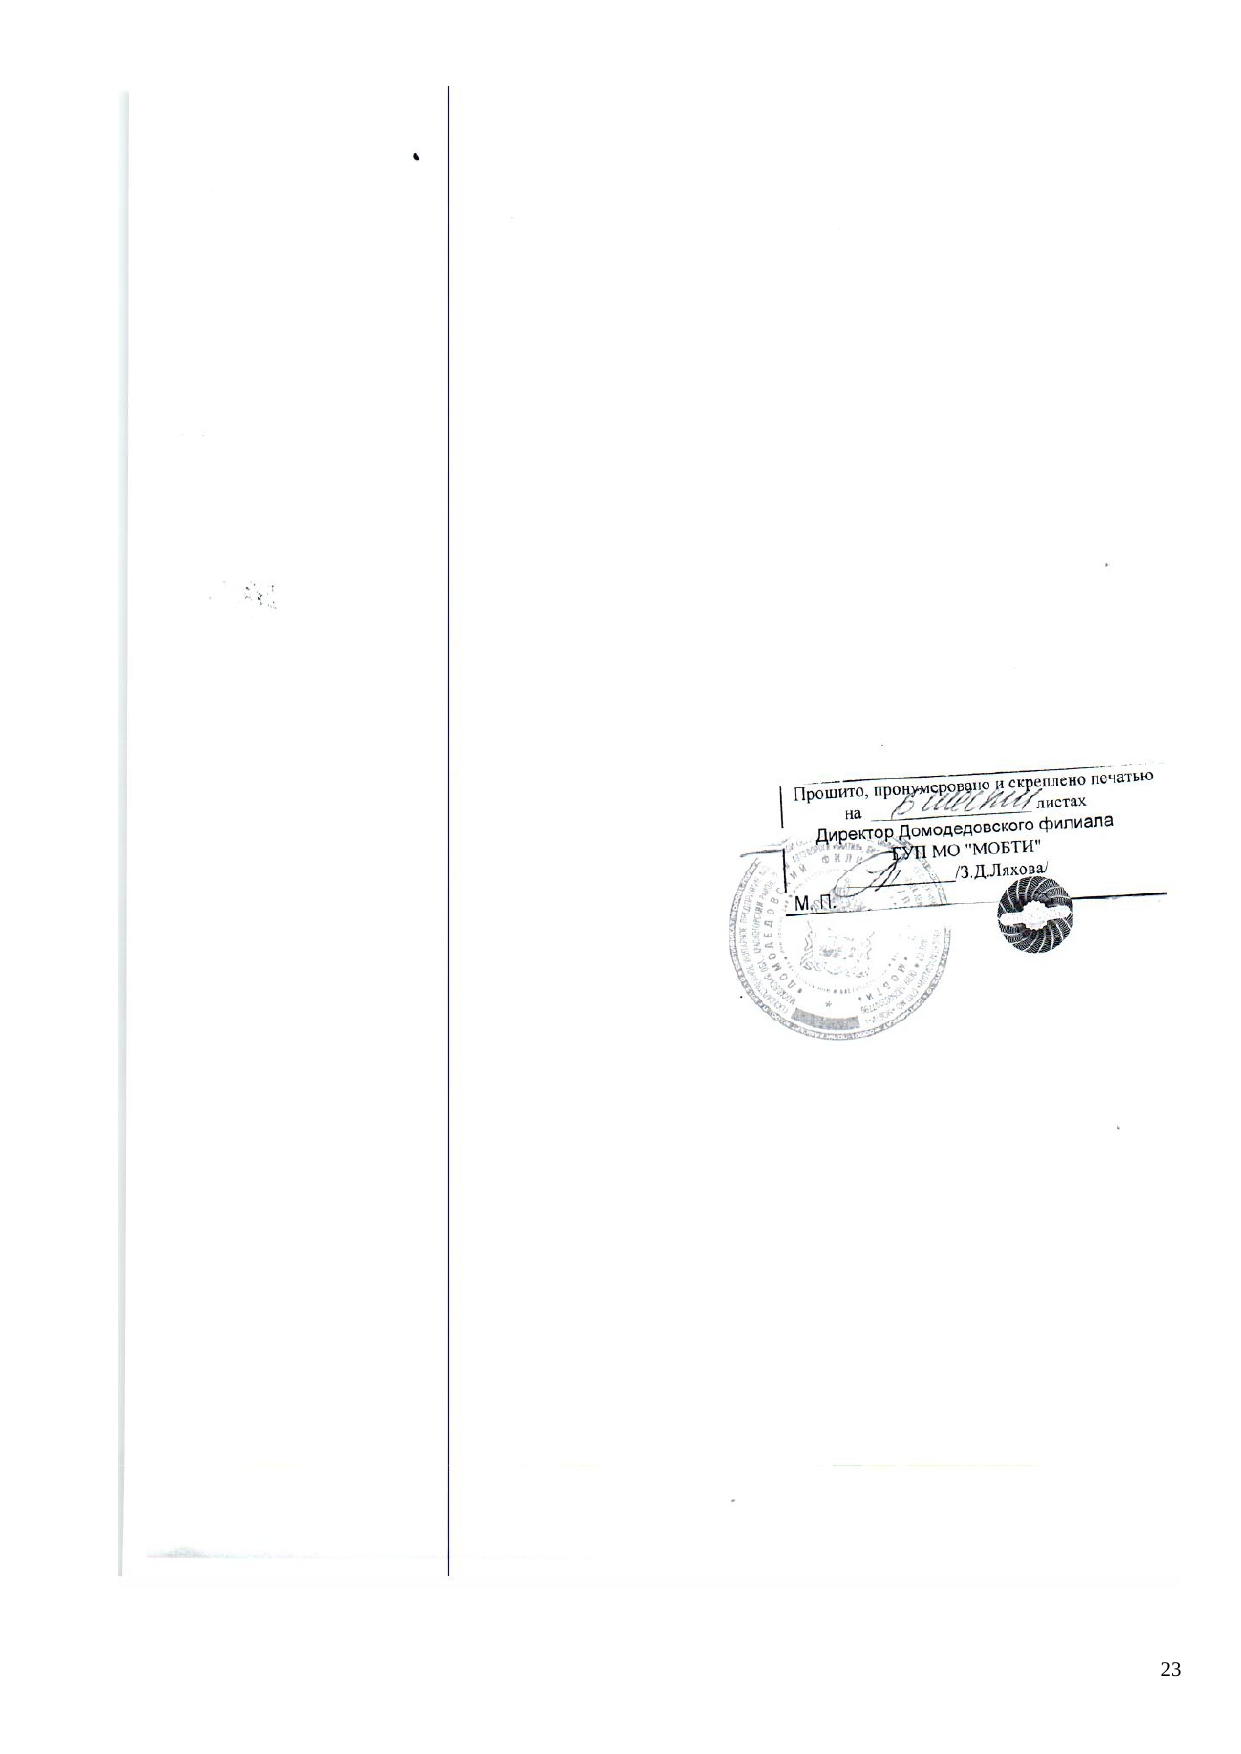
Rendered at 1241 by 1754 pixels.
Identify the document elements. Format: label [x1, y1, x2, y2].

picture [118, 85, 1181, 1589]
